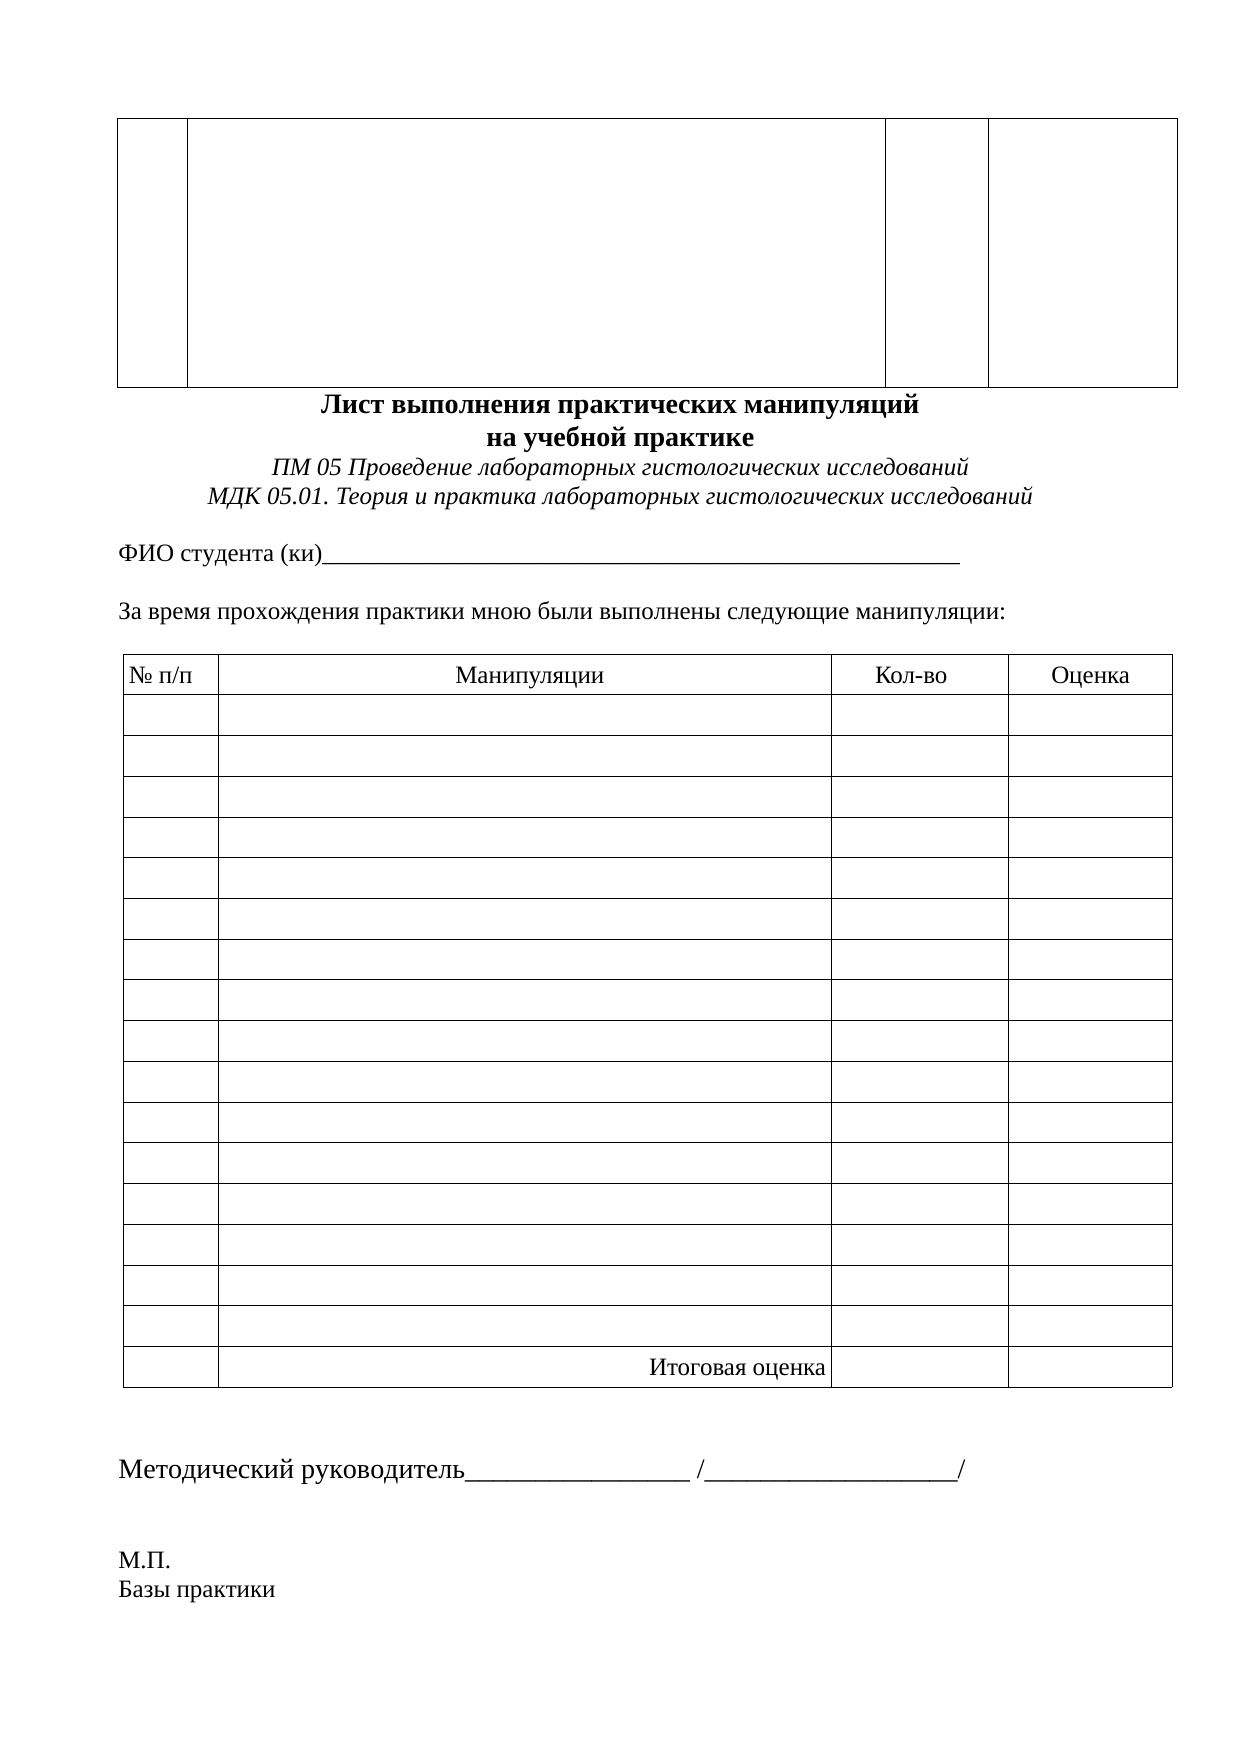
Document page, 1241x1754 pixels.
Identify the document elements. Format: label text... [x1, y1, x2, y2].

table_cell [1009, 1062, 1172, 1102]
table_cell [219, 777, 831, 816]
table_cell [219, 1306, 831, 1346]
table_cell [219, 1225, 831, 1264]
table_cell [832, 1266, 1008, 1305]
table_cell [1009, 777, 1172, 816]
table_cell [124, 736, 218, 776]
table_header Манипуляции [219, 655, 831, 694]
table_cell [832, 858, 1008, 898]
text Методический руководитель________________ /__________________/ [118, 1452, 1122, 1484]
table_cell [832, 1306, 1008, 1346]
table_cell [124, 899, 218, 939]
table_header Оценка [1009, 655, 1172, 694]
text ПМ 05 Проведение лабораторных гистологических исследований [118, 452, 1122, 481]
table_header Кол-во [832, 655, 1008, 694]
table_cell [1009, 858, 1172, 898]
table_cell [886, 119, 988, 387]
table_cell [1009, 736, 1172, 776]
table_cell [1009, 1225, 1172, 1264]
table_cell [124, 1347, 218, 1387]
table_cell [1009, 1103, 1172, 1142]
table_cell [832, 1103, 1008, 1142]
table_cell [124, 1266, 218, 1305]
table_cell [124, 818, 218, 857]
table_cell Итоговая оценка [219, 1347, 831, 1387]
table_cell [124, 1184, 218, 1224]
table_cell [1009, 1184, 1172, 1224]
table_cell [832, 1225, 1008, 1264]
table_cell [124, 980, 218, 1020]
text За время прохождения практики мною были выполнены следующие манипуляции: [118, 596, 1122, 625]
table_cell [219, 1266, 831, 1305]
text М.П. [118, 1546, 1122, 1574]
table_cell [1009, 940, 1172, 979]
text ФИО студента (ки)___________________________________________________ [118, 538, 1122, 567]
table_cell [219, 1062, 831, 1102]
table_cell [124, 1062, 218, 1102]
table_cell [124, 1143, 218, 1183]
table_cell [219, 858, 831, 898]
text Лист выполнения практических манипуляций [118, 388, 1122, 420]
table_cell [1009, 899, 1172, 939]
table_cell [219, 980, 831, 1020]
table_cell [124, 1021, 218, 1061]
table_cell [219, 695, 831, 735]
table_cell [832, 1347, 1008, 1387]
table_cell [219, 1143, 831, 1183]
table_cell [124, 940, 218, 979]
table_cell [832, 1062, 1008, 1102]
text МДК 05.01. Теория и практика лабораторных гистологических исследований [118, 481, 1122, 510]
table_cell [989, 119, 1177, 387]
table_cell [1009, 980, 1172, 1020]
table_cell [832, 818, 1008, 857]
table_cell [219, 818, 831, 857]
table_cell [1009, 1143, 1172, 1183]
table_cell [219, 1184, 831, 1224]
table_cell [219, 736, 831, 776]
table_cell [1009, 1021, 1172, 1061]
table_cell [124, 858, 218, 898]
table_cell [219, 940, 831, 979]
table_cell [1009, 695, 1172, 735]
table_cell [124, 1306, 218, 1346]
table_cell [832, 980, 1008, 1020]
table_cell [832, 899, 1008, 939]
table_cell [219, 899, 831, 939]
table_cell [124, 777, 218, 816]
table_cell [832, 1184, 1008, 1224]
table_cell [124, 1103, 218, 1142]
table_cell [832, 1143, 1008, 1183]
table_cell [124, 695, 218, 735]
text на учебной практике [118, 420, 1122, 452]
table_header № п/п [124, 655, 218, 694]
table_cell [832, 695, 1008, 735]
text Базы практики [118, 1574, 1122, 1603]
table_cell [118, 119, 187, 387]
table_cell [219, 1103, 831, 1142]
table_cell [219, 1021, 831, 1061]
table_cell [1009, 818, 1172, 857]
table_cell [1009, 1347, 1172, 1387]
table_cell [832, 1021, 1008, 1061]
table_cell [832, 940, 1008, 979]
table_cell [832, 777, 1008, 816]
table_cell [1009, 1306, 1172, 1346]
table_cell [832, 736, 1008, 776]
table_cell [1009, 1266, 1172, 1305]
table_cell [124, 1225, 218, 1264]
table_cell [188, 119, 885, 387]
